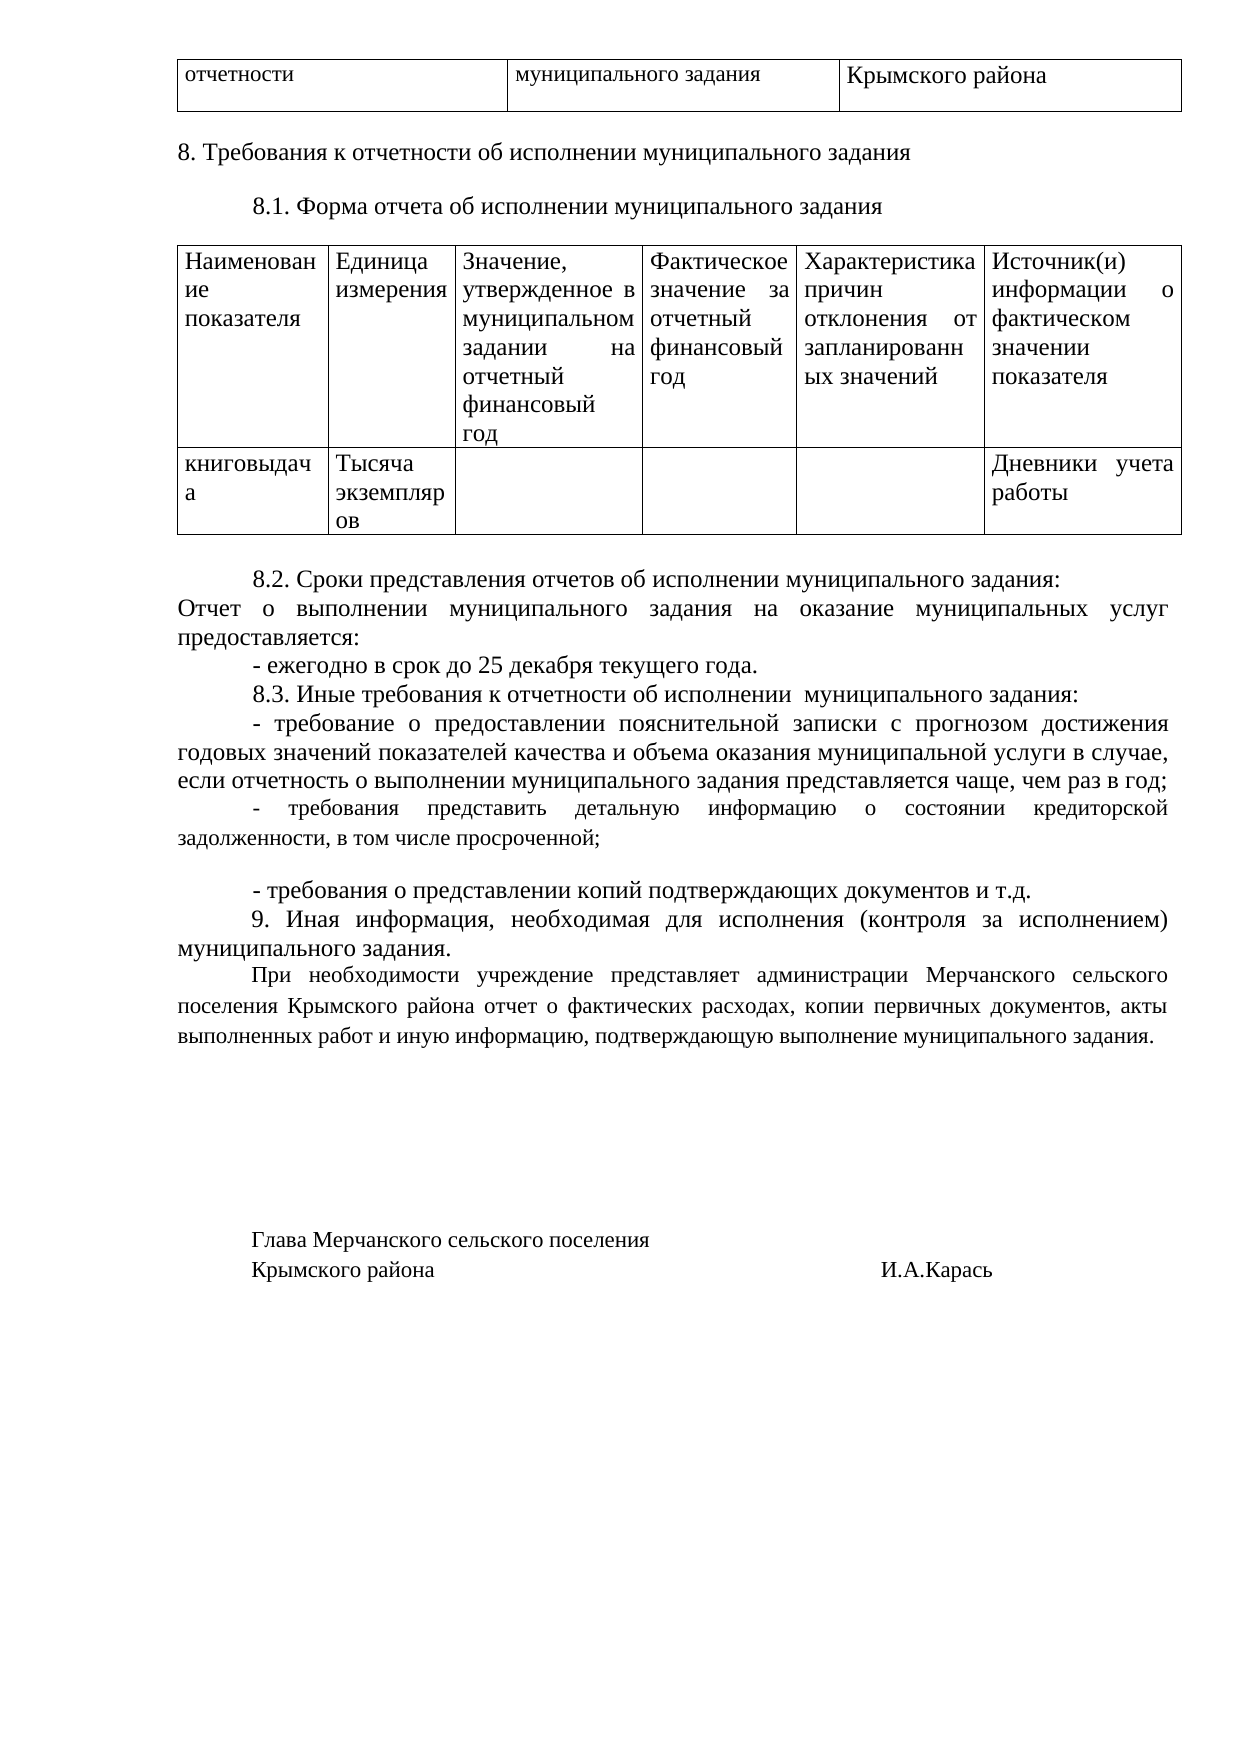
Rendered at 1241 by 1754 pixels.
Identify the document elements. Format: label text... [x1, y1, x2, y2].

table_cell Дневники учета работы [985, 448, 1181, 534]
text Глава Мерчанского сельского поселения [251, 1226, 1169, 1252]
text Отчет о выполнении муниципального задания на оказание муниципальных услуг предоставляется: [177, 593, 1169, 650]
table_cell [178, 60, 507, 111]
table_header Наименование показателя [178, 246, 328, 447]
text 8.2. Сроки представления отчетов об исполнении муниципального задания: [177, 564, 1169, 593]
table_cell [508, 60, 839, 111]
table_cell [456, 448, 642, 534]
text 8. Требования к отчетности об исполнении муниципального задания [177, 137, 1169, 166]
text - требования представить детальную информацию о состоянии кредиторской задолженности, в том числе просроченной; [177, 794, 1169, 851]
text - требование о предоставлении пояснительной записки с прогнозом достижения годовых значений показателей качества и объема оказания муниципальной услуги в случае, если отчетность о выполнении муниципального задания представляется чаще, чем раз в год; [177, 708, 1169, 794]
text 8.1. Форма отчета об исполнении муниципального задания [177, 191, 1169, 220]
table_cell [797, 448, 984, 534]
table_header Характеристика причин отклонения от запланированных значений [797, 246, 984, 447]
text 8.3. Иные требования к отчетности об исполнении муниципального задания: [177, 679, 1169, 708]
table_cell Тысяча экземпляров [329, 448, 455, 534]
table_cell книговыдача [178, 448, 328, 534]
text Крымского района И.А.Карась [251, 1256, 1169, 1283]
table_cell [643, 448, 796, 534]
table_header Единица измерения [329, 246, 455, 447]
table_header Фактическое значение за отчетный финансовый год [643, 246, 796, 447]
text - требования о представлении копий подтверждающих документов и т.д. [177, 875, 1169, 904]
text При необходимости учреждение представляет администрации Мерчанского сельского поселения Крымского района отчет о фактических расходах, копии первичных документов, акты выполненных работ и иную информацию, подтверждающую выполнение муниципального задания. [177, 962, 1169, 1048]
text 9. Иная информация, необходимая для исполнения (контроля за исполнением) муниципального задания. [177, 904, 1169, 962]
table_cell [840, 60, 1181, 111]
text - ежегодно в срок до 25 декабря текущего года. [177, 650, 1169, 679]
table_header Значение, утвержденное в муниципальном задании на отчетный финансовый год [456, 246, 642, 447]
table_header Источник(и) информации о фактическом значении показателя [985, 246, 1181, 447]
